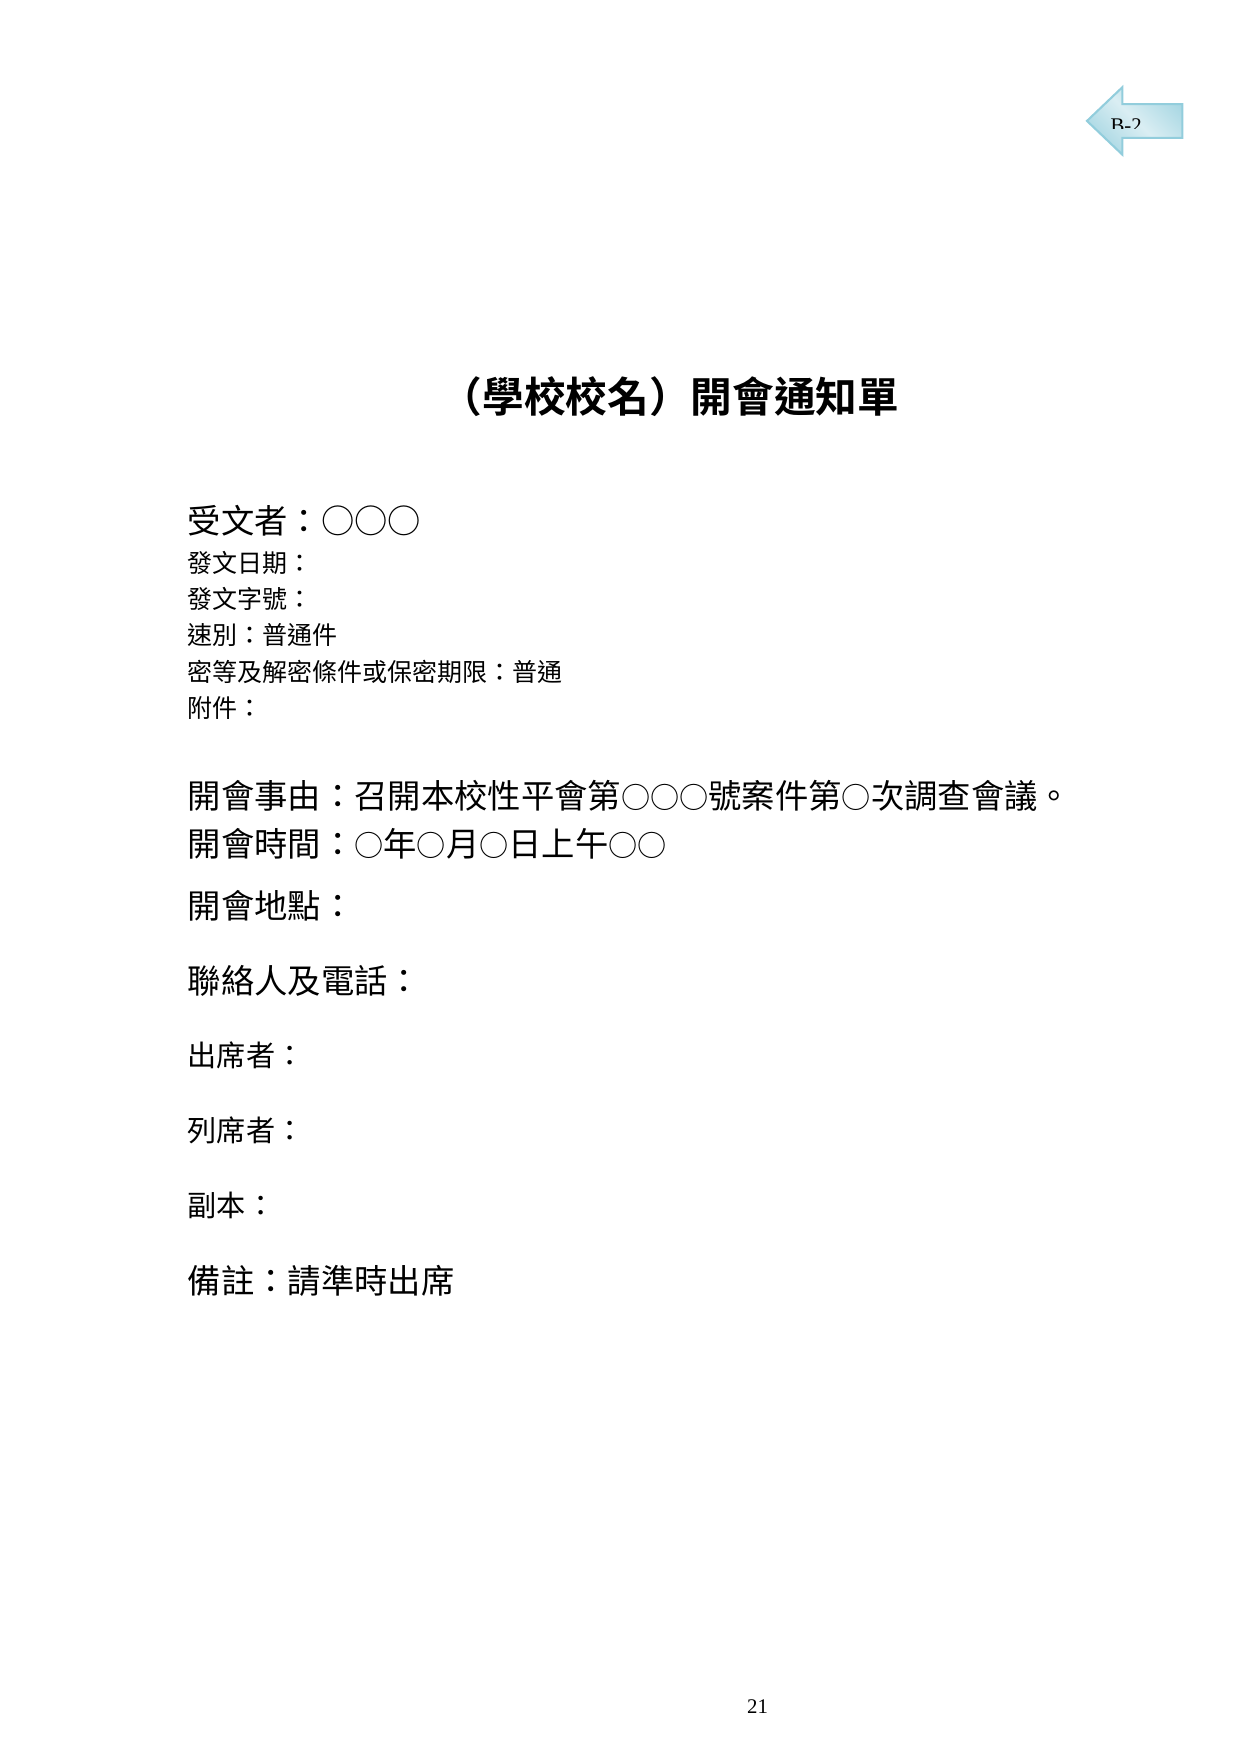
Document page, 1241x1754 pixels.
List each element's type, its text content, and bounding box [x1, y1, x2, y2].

text 開會地點： [187, 866, 1152, 941]
text 速別：普通件 [187, 616, 1152, 652]
text 開會事由：召開本校性平會第○○○號案件第○次調查會議。 [187, 770, 1152, 818]
text 備註：請準時出席 [187, 1241, 1152, 1316]
text 列席者： [187, 1091, 1152, 1166]
text 出席者： [187, 1016, 1152, 1091]
text 聯絡人及電話： [187, 941, 1152, 1016]
text 受文者：○○○ [187, 495, 1152, 543]
text 副本： [187, 1166, 1152, 1241]
text 附件： [187, 688, 1152, 724]
text 發文日期： [187, 543, 1152, 579]
text 開會時間：○年○月○日上午○○ [187, 818, 1152, 866]
text 密等及解密條件或保密期限：普通 [187, 652, 1152, 688]
text 發文字號： [187, 579, 1152, 616]
text （學校校名）開會通知單 [187, 352, 1152, 427]
